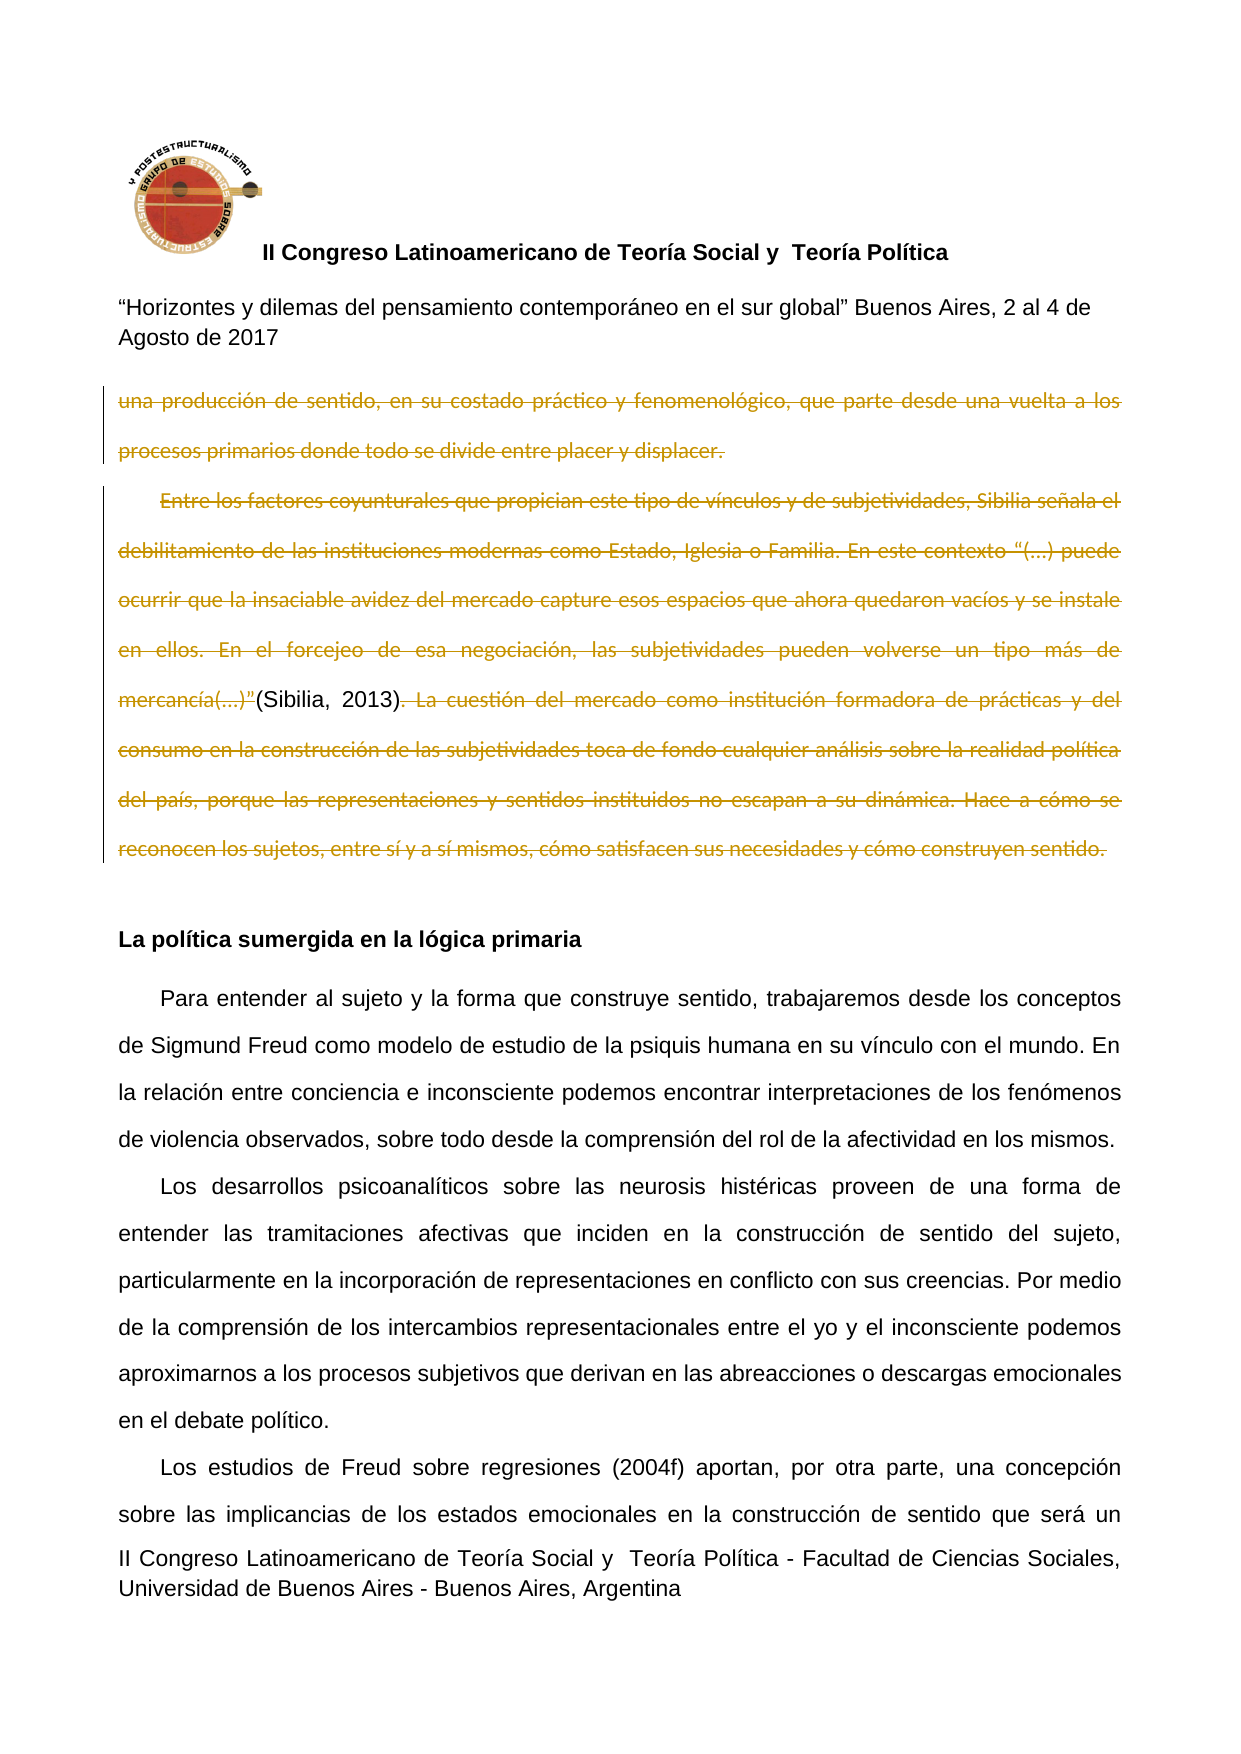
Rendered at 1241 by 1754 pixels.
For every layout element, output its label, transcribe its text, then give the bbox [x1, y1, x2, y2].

text (Sibilia, 2013) [118, 802, 1122, 863]
list La política sumergida en la lógica primaria [118, 926, 1122, 952]
picture [118, 98, 263, 261]
text Para entender al sujeto y la forma que construye sentido, trabajaremos desde los conceptos de Sigmund Freud como modelo de estudio de la psiquis humana en su vínculo con el mundo. En la relación entre conciencia e inconsciente podemos encontrar interpretaciones de los fenómenos de violencia observados, sobre todo desde la comprensión del rol de la afectividad en los mismos. [118, 985, 1122, 1152]
text Los desarrollos psicoanalíticos sobre las neurosis histéricas proveen de una forma de entender las tramitaciones afectivas que inciden en la construcción de sentido del sujeto, particularmente en la incorporación de representaciones en conflicto con sus creencias. Por medio de la comprensión de los intercambios representacionales entre el yo y el inconsciente podemos aproximarnos a los procesos subjetivos que derivan en las abreacciones o descargas emocionales en el debate político. [118, 1173, 1122, 1434]
text (Sibilia, 2013) [118, 403, 1122, 464]
text (Sibilia, 2013) [118, 652, 1122, 800]
text (Sibilia, 2013) [118, 486, 1122, 601]
text (Sibilia, 2013) [118, 602, 1122, 651]
text (Sibilia, 2013) [118, 386, 1122, 402]
